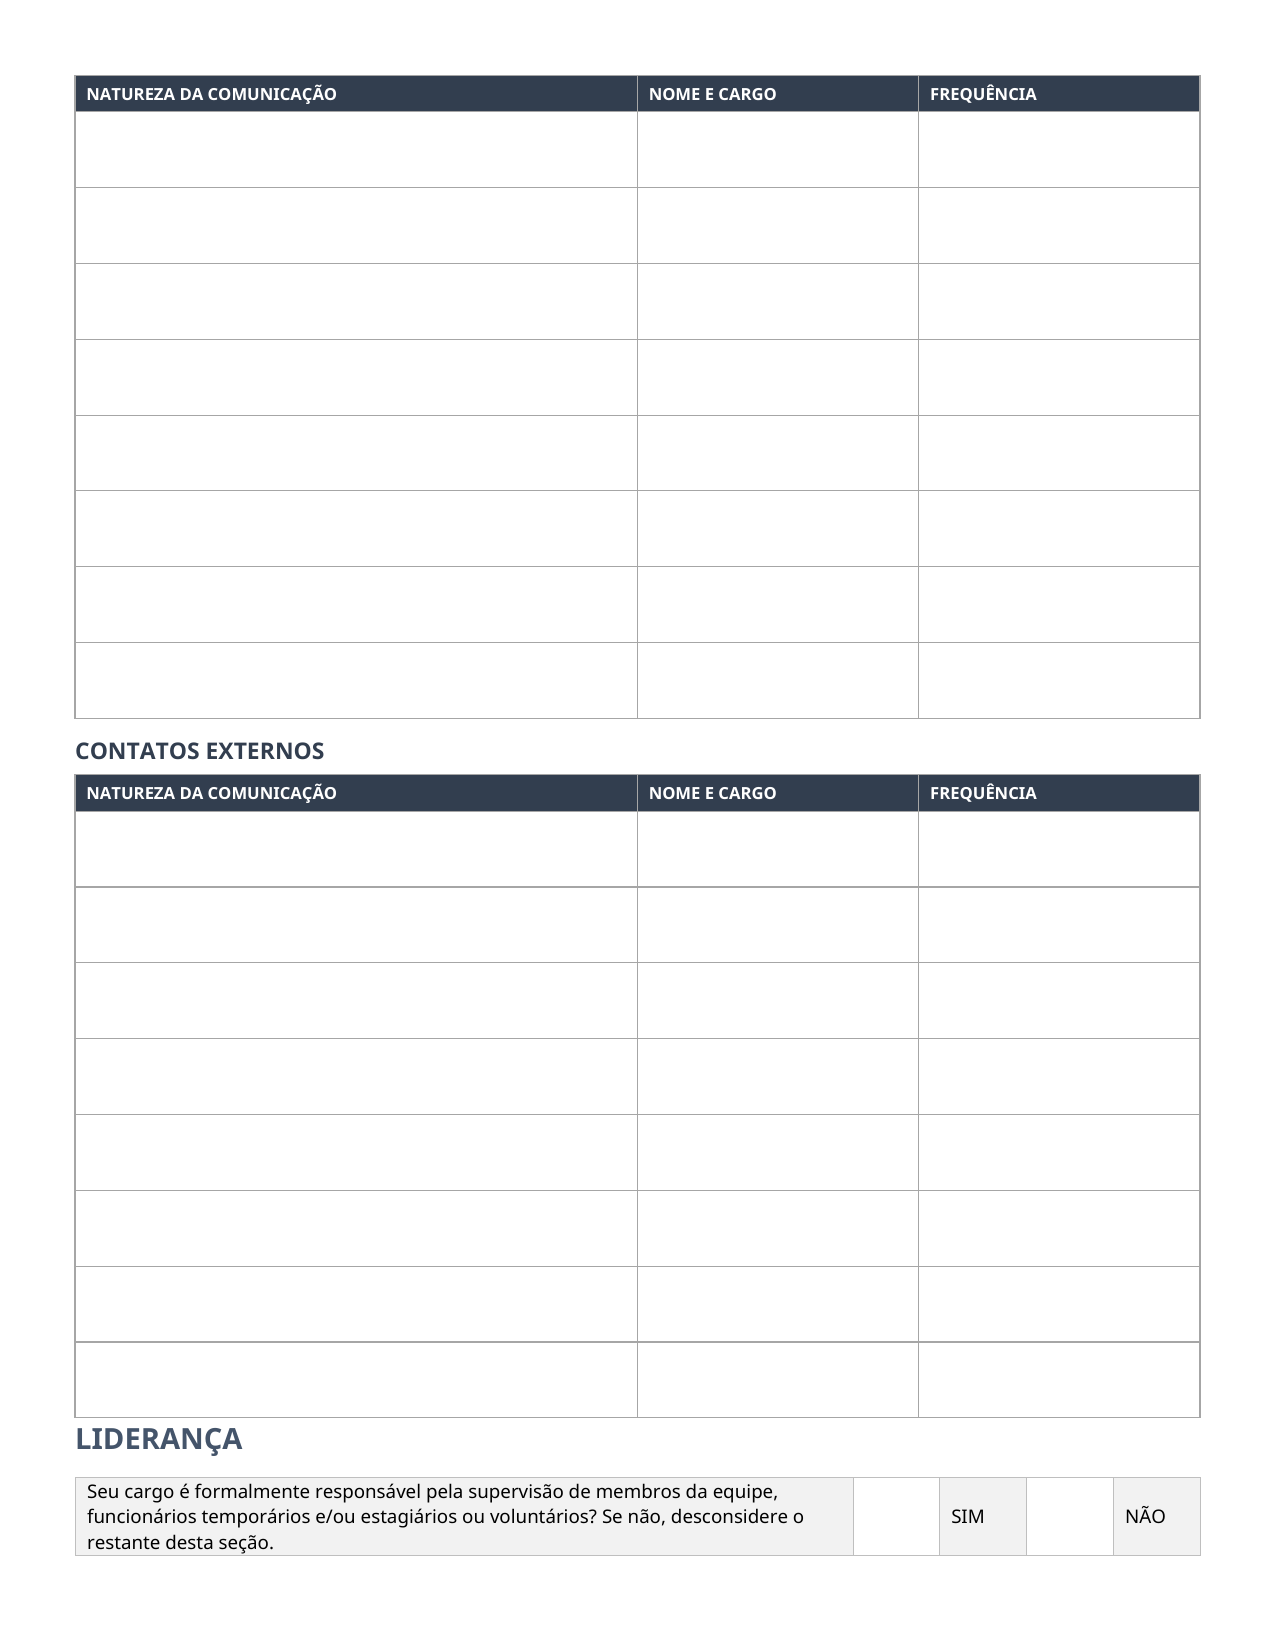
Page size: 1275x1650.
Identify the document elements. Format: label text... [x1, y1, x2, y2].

table_cell [76, 888, 637, 962]
table_cell [76, 188, 637, 263]
table_cell [919, 812, 1199, 886]
table_header NOME E CARGO [638, 775, 918, 811]
table_cell [638, 812, 918, 886]
table_header [854, 1478, 939, 1555]
table_cell [76, 416, 637, 490]
table_cell [919, 491, 1199, 566]
table_cell [638, 340, 918, 414]
table_cell [76, 1191, 637, 1266]
table_cell [76, 340, 637, 414]
table_cell [638, 491, 918, 566]
table_cell [638, 643, 918, 718]
table_cell [919, 643, 1199, 718]
table_cell [919, 888, 1199, 962]
table_cell [638, 1115, 918, 1190]
table_cell [919, 264, 1199, 339]
table_cell [638, 1343, 918, 1417]
table_cell [76, 491, 637, 566]
table_cell [919, 1267, 1199, 1341]
table_cell [638, 112, 918, 187]
table_cell [919, 1191, 1199, 1266]
table_cell [638, 1039, 918, 1114]
table_cell [638, 963, 918, 1038]
table_header NATUREZA DA COMUNICAÇÃO [76, 775, 637, 811]
table_cell [919, 567, 1199, 642]
table_cell [76, 643, 637, 718]
table_header NOME E CARGO [638, 76, 918, 111]
table_cell [76, 264, 637, 339]
table_cell [638, 188, 918, 263]
table_cell [919, 1343, 1199, 1417]
table_cell [919, 416, 1199, 490]
table_cell [919, 112, 1199, 187]
table_header [1027, 1478, 1113, 1555]
table_cell [638, 264, 918, 339]
subtitle LIDERANÇA [75, 1418, 1200, 1458]
table_cell [638, 416, 918, 490]
table_cell [76, 112, 637, 187]
table_header FREQUÊNCIA [919, 76, 1199, 111]
table_cell [76, 1343, 637, 1417]
table_cell [919, 1039, 1199, 1114]
table_header FREQUÊNCIA [919, 775, 1199, 811]
table_cell [638, 567, 918, 642]
table_header NÃO [1114, 1478, 1200, 1555]
table_cell [76, 963, 637, 1038]
table_cell [638, 1267, 918, 1341]
table_cell [919, 340, 1199, 414]
table_cell [76, 812, 637, 886]
table_cell [919, 963, 1199, 1038]
table_cell [919, 188, 1199, 263]
table_cell [76, 1115, 637, 1190]
table_cell [638, 888, 918, 962]
table_cell [76, 567, 637, 642]
table_header NATUREZA DA COMUNICAÇÃO [76, 76, 637, 111]
table_cell [919, 1115, 1199, 1190]
table_header SIM [940, 1478, 1026, 1555]
text CONTATOS EXTERNOS [75, 734, 1200, 766]
table_header Seu cargo é formalmente responsável pela supervisão de membros da equipe, funcionários temporários e/ou estagiários ou voluntários? Se não, desconsidere o restante desta seção. [76, 1478, 853, 1555]
table_cell [638, 1191, 918, 1266]
table_cell [76, 1267, 637, 1341]
table_cell [76, 1039, 637, 1114]
